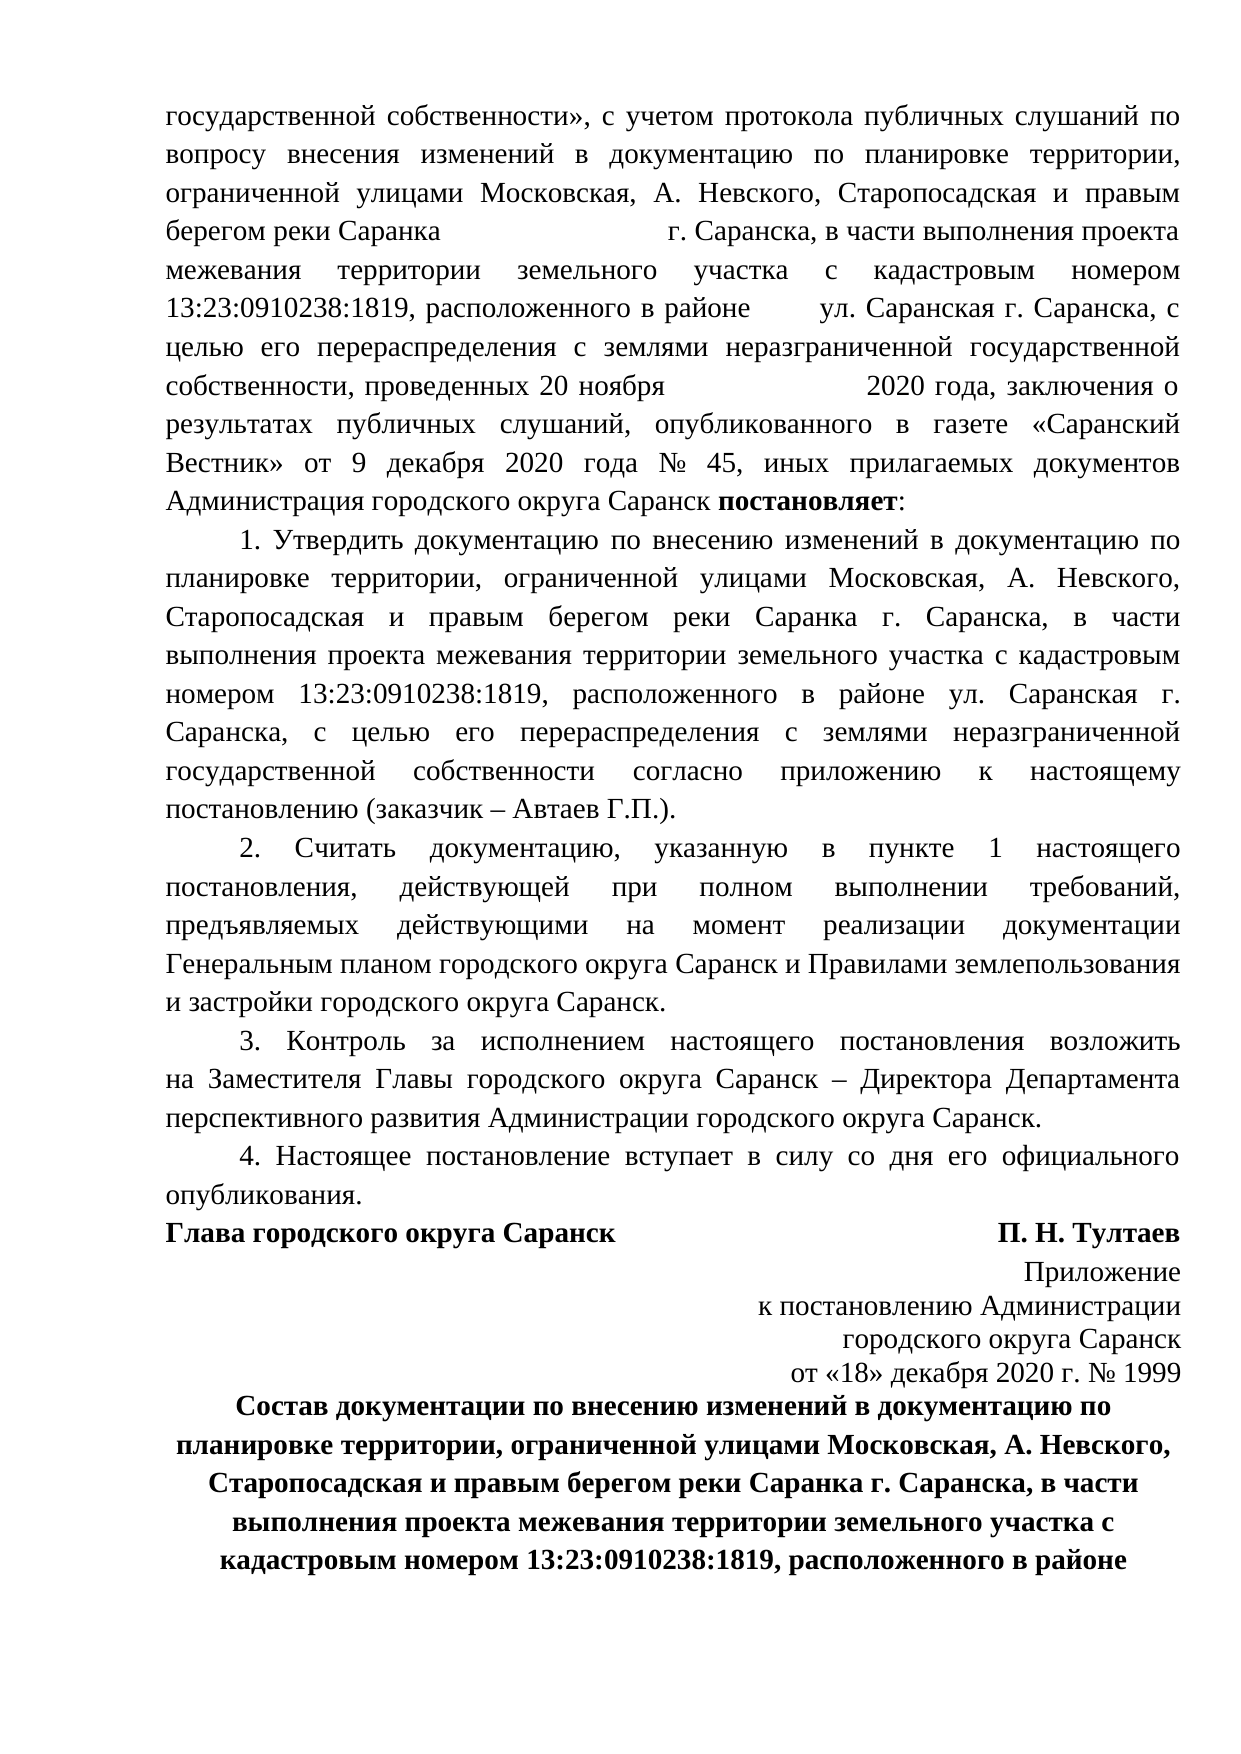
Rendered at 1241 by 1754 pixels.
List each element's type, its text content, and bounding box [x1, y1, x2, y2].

text от «18» декабря 2020 г. № 1999 [682, 1355, 1181, 1388]
text 4. Настоящее постановление вступает в силу со дня его официального опубликования. [165, 1138, 1181, 1211]
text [165, 98, 1181, 517]
text Глава городского округа Саранск П. Н. Тултаев [165, 1216, 1181, 1249]
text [165, 1388, 1181, 1576]
text 1. Утвердить документацию по внесению изменений в документацию по планировке территории, ограниченной улицами Московская, А. Невского, Старопосадская и правым берегом реки Саранка г. Саранска, в части выполнения проекта межевания территории земельного участка с кадастровым номером 13:23:0910238:1819, расположенного в районе ул. Саранская г. Саранска, с целью его перераспределения с землями неразграниченной государственной собственности согласно приложению к настоящему постановлению (заказчик – Автаев Г.П.). [165, 522, 1181, 825]
text Приложение [165, 1254, 1181, 1288]
text к постановлению Администрации городского округа Саранск [682, 1288, 1181, 1355]
text 3. Контроль за исполнением настоящего постановления возложить на Заместителя Главы городского округа Саранск – Директора Департамента перспективного развития Администрации городского округа Саранск. [165, 1023, 1181, 1133]
text 2. Считать документацию, указанную в пункте 1 настоящего постановления, действующей при полном выполнении требований, предъявляемых действующими на момент реализации документации Генеральным планом городского округа Саранск и Правилами землепользования и застройки городского округа Саранск. [165, 830, 1181, 1018]
